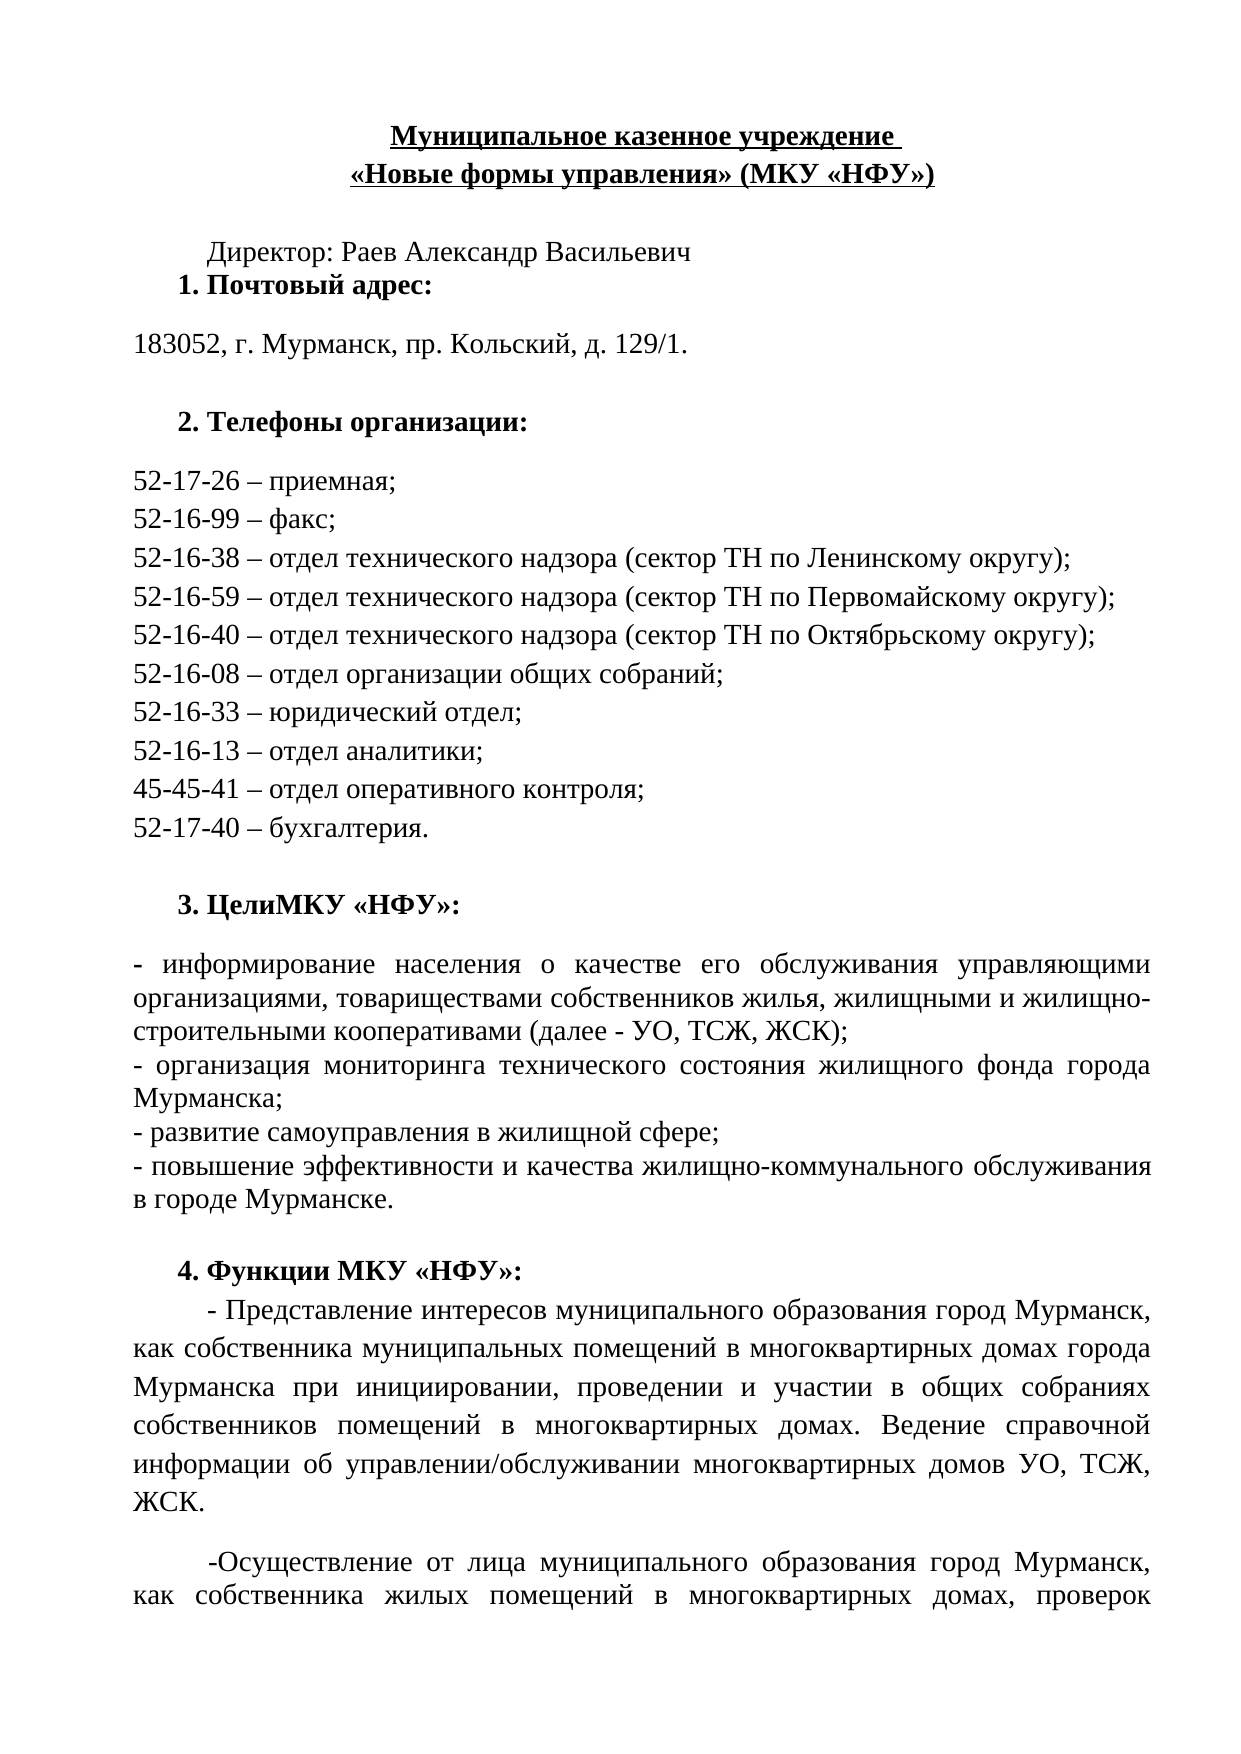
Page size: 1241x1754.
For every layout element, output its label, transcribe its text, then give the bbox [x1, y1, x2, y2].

list Почтовый адрес: [133, 267, 1152, 301]
text 4. Функции МКУ «НФУ»: [133, 1253, 1152, 1287]
text - Представление интересов муниципального образования город Мурманск, как собственника муниципальных помещений в многоквартирных домах города Мурманска при инициировании, проведении и участии в общих собраниях собственников помещений в многоквартирных домах. Ведение справочной информации об управлении/обслуживании многоквартирных домов УО, ТСЖ, ЖСК. [133, 1292, 1152, 1518]
text - информирование населения о качестве его обслуживания управляющими организациями, товариществами собственников жилья, жилищными и жилищно-строительными кооперативами (далее - УО, ТСЖ, ЖСК); [133, 946, 1152, 1047]
text 52-17-40 – бухгалтерия. [133, 810, 1152, 843]
text 52-16-33 – юридический отдел; [133, 694, 1152, 728]
text - организация мониторинга технического состояния жилищного фонда города Мурманска; [133, 1047, 1152, 1114]
text Муниципальное казенное учреждение [133, 118, 1152, 152]
text 52-16-40 – отдел технического надзора (сектор ТН по Октябрьскому округу); [133, 617, 1152, 651]
text 52-17-26 – приемная; [133, 463, 1152, 497]
text 52-16-13 – отдел аналитики; [133, 733, 1152, 766]
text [133, 1544, 1152, 1611]
list Телефоны организации: [133, 404, 1152, 437]
text 52-16-08 – отдел организации общих собраний; [133, 656, 1152, 689]
text 52-16-99 – факс; [133, 502, 1152, 535]
text 183052, г. Мурманск, пр. Кольский, д. 129/1. [133, 327, 1152, 360]
list ЦелиМКУ «НФУ»: [133, 887, 1152, 921]
text 45-45-41 – отдел оперативного контроля; [133, 771, 1152, 805]
text Директор: Раев Александр Васильевич [133, 234, 1152, 267]
text 52-16-38 – отдел технического надзора (сектор ТН по Ленинскому округу); [133, 540, 1152, 574]
text - повышение эффективности и качества жилищно-коммунального обслуживания в городе Мурманске. [133, 1148, 1152, 1215]
text «Новые формы управления» (МКУ «НФУ») [133, 157, 1152, 190]
text 52-16-59 – отдел технического надзора (сектор ТН по Первомайскому округу); [133, 579, 1152, 612]
text - развитие самоуправления в жилищной сфере; [133, 1114, 1152, 1148]
